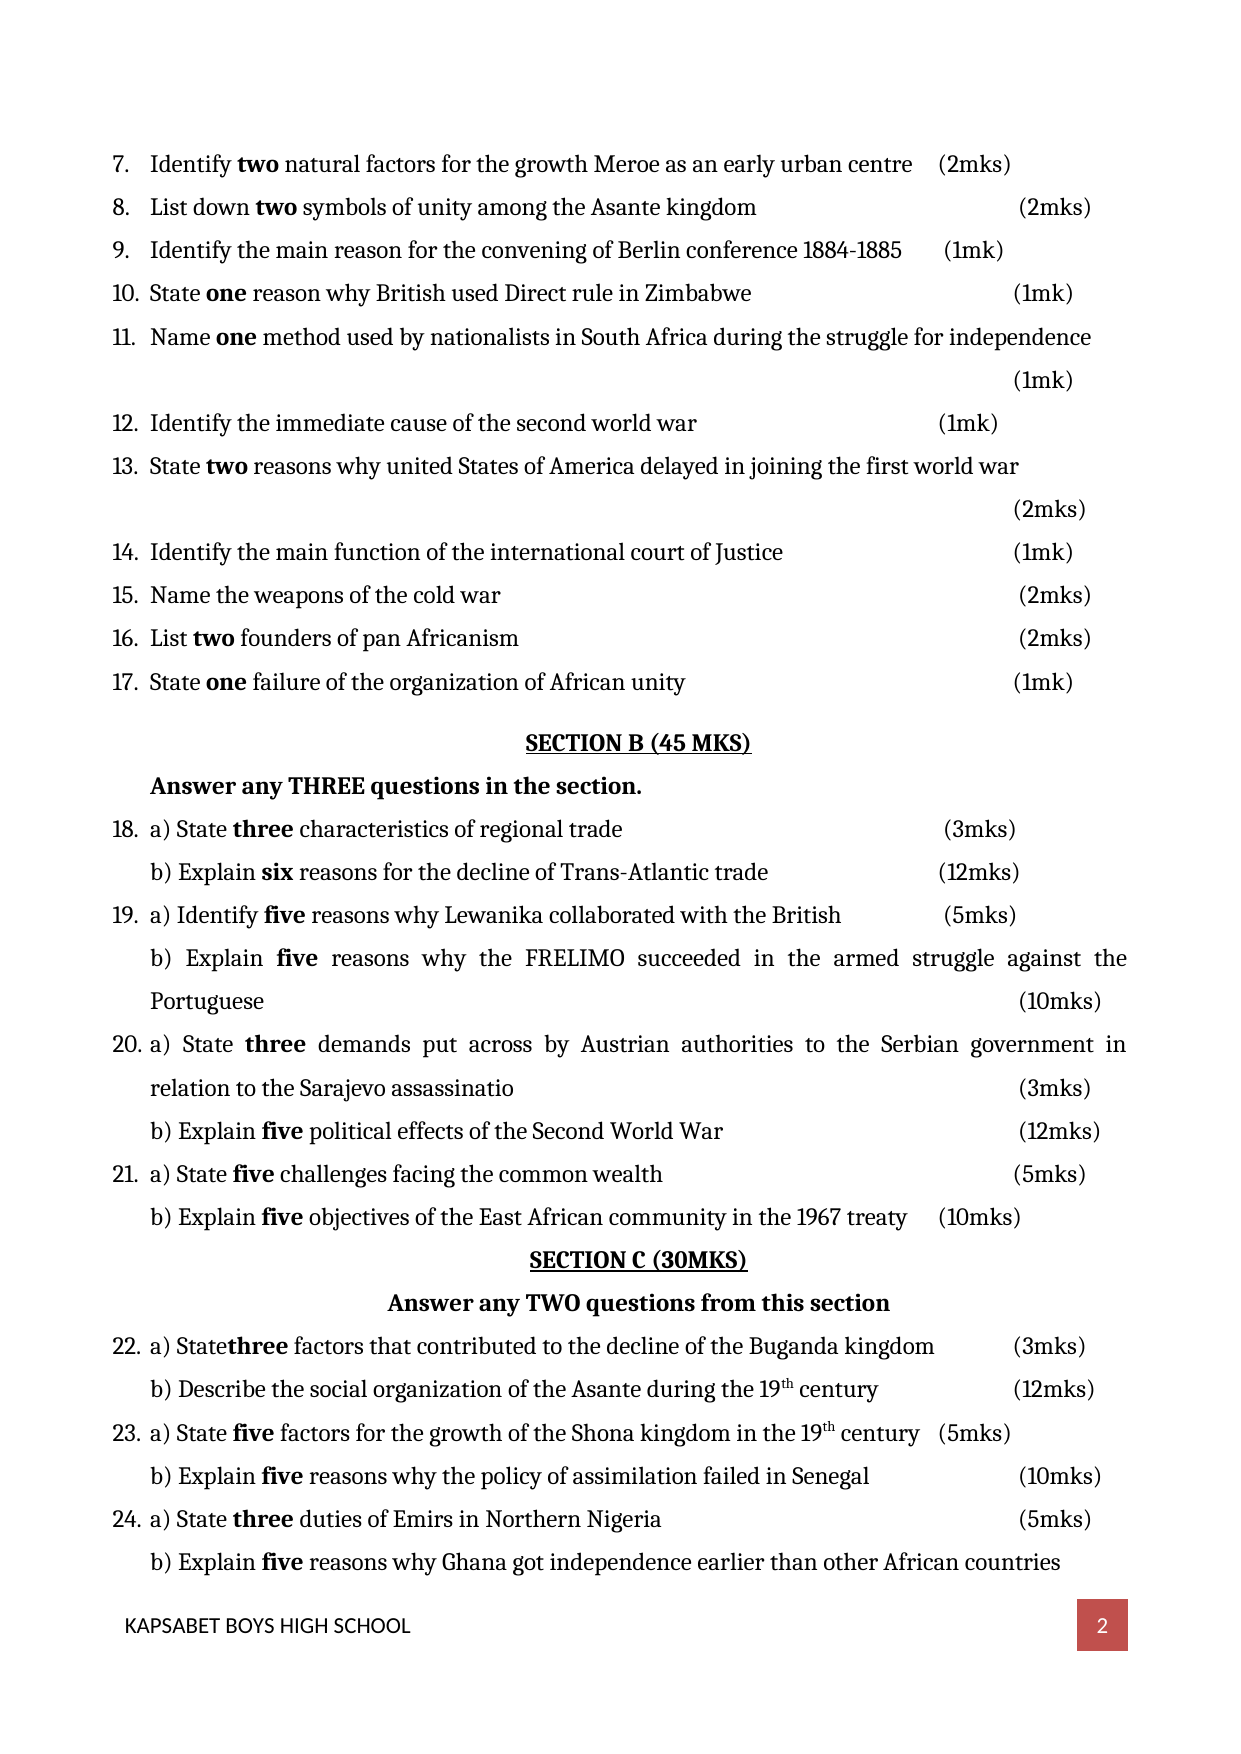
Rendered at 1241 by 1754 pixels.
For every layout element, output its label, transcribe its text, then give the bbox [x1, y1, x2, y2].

list a) State five challenges facing the common wealth (5mks) [112, 1160, 1128, 1188]
list State one reason why British used Direct rule in Zimbabwe (1mk) [112, 279, 1128, 308]
list Identify the main function of the international court of Justice (1mk) [112, 538, 1128, 567]
text b) Describe the social organization of the Asante during the 19th century (12mks) [150, 1375, 1128, 1404]
list List down two symbols of unity among the Asante kingdom (2mks) [112, 193, 1128, 222]
text b) Explain six reasons for the decline of Trans-Atlantic trade (12mks) [150, 858, 1128, 887]
text (2mks) [150, 495, 1128, 524]
text b) Explain five reasons why Ghana got independence earlier than other African countries [150, 1548, 1128, 1577]
list List two founders of pan Africanism (2mks) [112, 624, 1128, 653]
list a) State three duties of Emirs in Northern Nigeria (5mks) [112, 1505, 1128, 1533]
list a) State three demands put across by Austrian authorities to the Serbian government in relation to the Sarajevo assassinatio (3mks) [112, 1030, 1128, 1102]
text b) Explain five reasons why the FRELIMO succeeded in the armed struggle against the Portuguese (10mks) [150, 944, 1128, 1016]
text SECTION C (30MKS) [150, 1246, 1128, 1275]
list Name one method used by nationalists in South Africa during the struggle for independence [112, 322, 1128, 351]
text b) Explain five political effects of the Second World War (12mks) [150, 1117, 1128, 1145]
list Name the weapons of the cold war (2mks) [112, 581, 1128, 610]
list a) Statethree factors that contributed to the decline of the Buganda kingdom (3mks) [112, 1332, 1128, 1361]
list a) Identify five reasons why Lewanika collaborated with the British (5mks) [112, 901, 1128, 930]
text SECTION B (45 MKS) [150, 728, 1128, 757]
text b) Explain five objectives of the East African community in the 1967 treaty (10mks) [150, 1203, 1128, 1232]
list Identify the immediate cause of the second world war (1mk) [112, 409, 1128, 437]
text b) Explain five reasons why the policy of assimilation failed in Senegal (10mks) [150, 1462, 1128, 1490]
text (1mk) [150, 366, 1128, 394]
text Answer any TWO questions from this section [150, 1289, 1128, 1318]
list State two reasons why united States of America delayed in joining the first world war [112, 452, 1128, 481]
list Identify the main reason for the convening of Berlin conference 1884-1885 (1mk) [112, 236, 1128, 265]
list State one failure of the organization of African unity (1mk) [112, 667, 1128, 696]
list a) State five factors for the growth of the Shona kingdom in the 19th century (5mks) [112, 1418, 1128, 1447]
list Identify two natural factors for the growth Meroe as an early urban centre (2mks) [112, 150, 1128, 179]
text Answer any THREE questions in the section. [150, 772, 1128, 800]
list a) State three characteristics of regional trade (3mks) [112, 815, 1128, 843]
